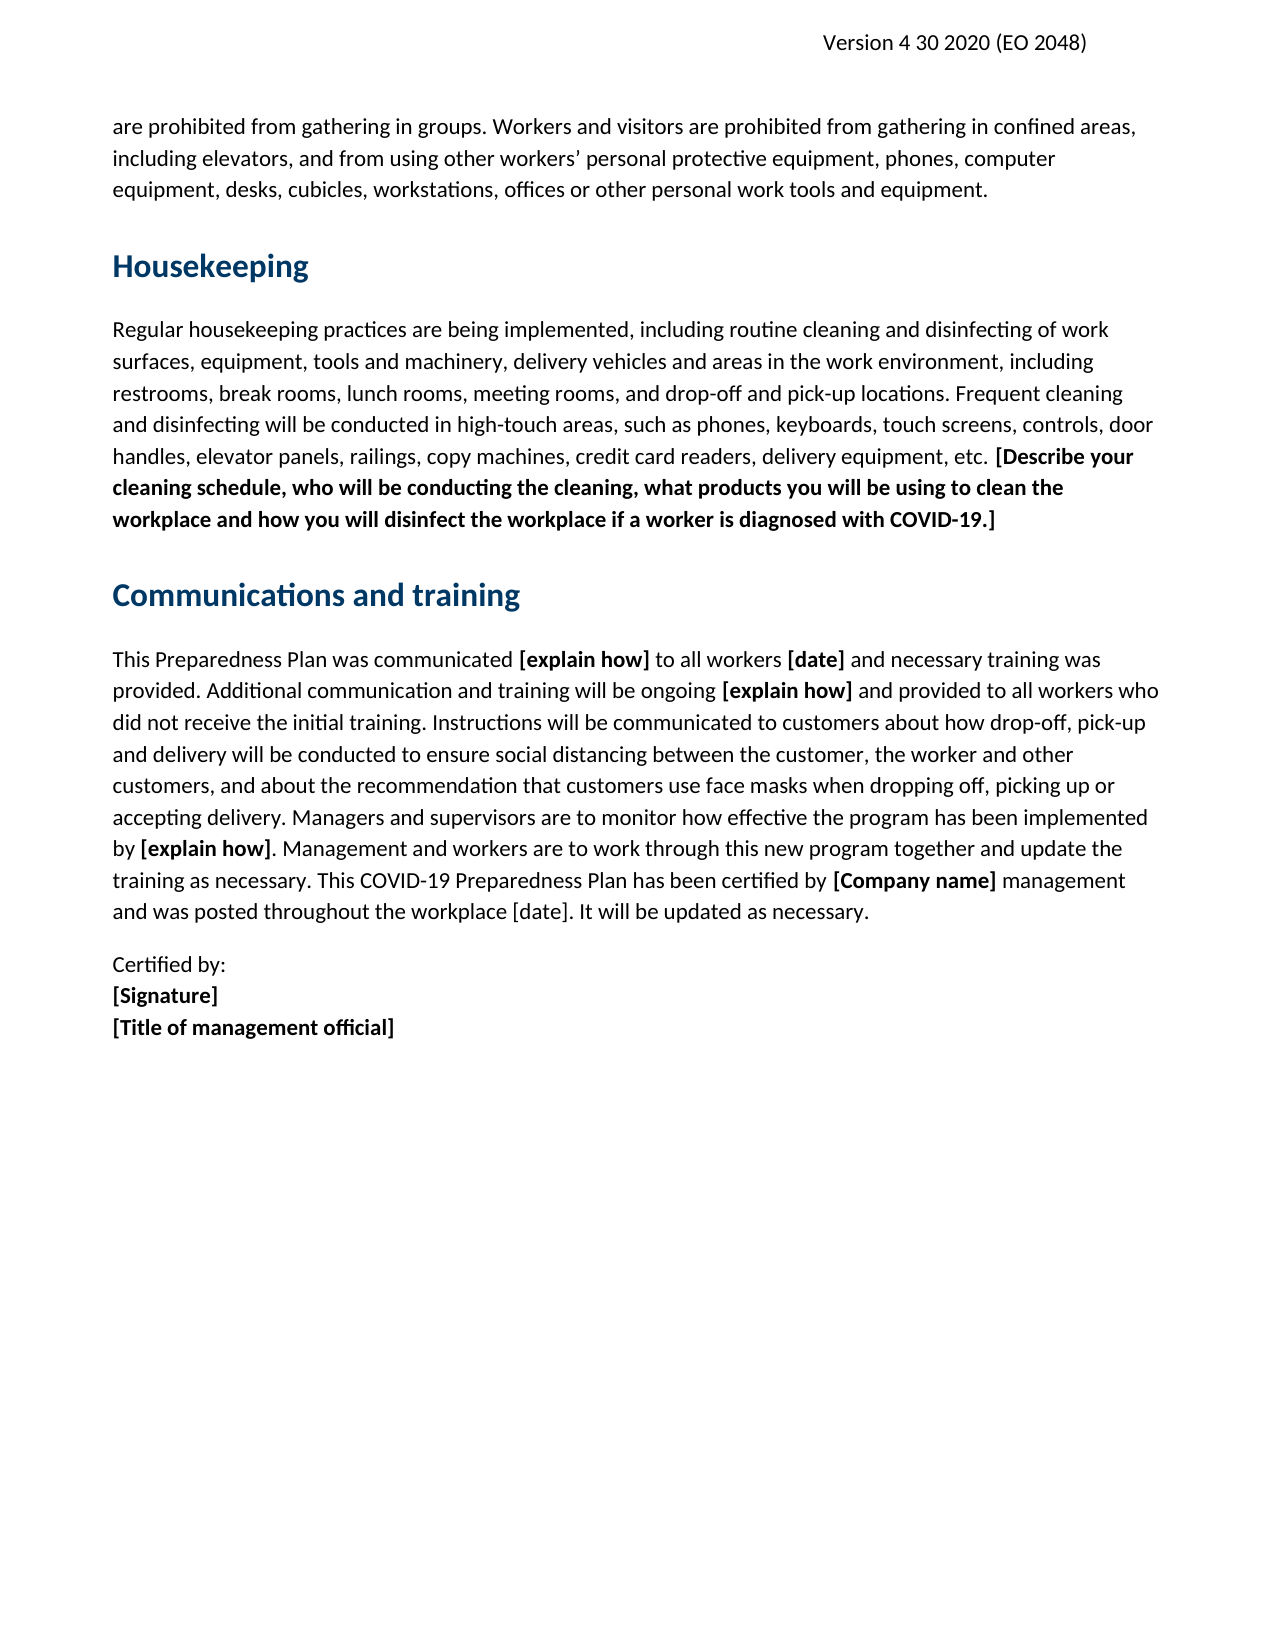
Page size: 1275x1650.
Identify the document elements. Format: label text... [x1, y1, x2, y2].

subtitle Communications and training [112, 574, 1162, 615]
text Regular housekeeping practices are being implemented, including routine cleaning and disinfecting of work surfaces, equipment, tools and machinery, delivery vehicles and areas in the work environment, including restrooms, break rooms, lunch rooms, meeting rooms, and drop-off and pick-up locations. Frequent cleaning and disinfecting will be conducted in high-touch areas, such as phones, keyboards, touch screens, controls, door handles, elevator panels, railings, copy machines, credit card readers, delivery equipment, etc. [Describe your cleaning schedule, who will be conducting the cleaning, what products you will be using to clean the workplace and how you will disinfect the workplace if a worker is diagnosed with COVID-19.] [112, 316, 1162, 533]
text This Preparedness Plan was communicated [explain how] to all workers [date] and necessary training was provided. Additional communication and training will be ongoing [explain how] and provided to all workers who did not receive the initial training. Instructions will be communicated to customers about how drop-off, pick-up and delivery will be conducted to ensure social distancing between the customer, the worker and other customers, and about the recommendation that customers use face masks when dropping off, picking up or accepting delivery. Managers and supervisors are to monitor how effective the program has been implemented by [explain how]. Management and workers are to work through this new program together and update the training as necessary. This COVID-19 Preparedness Plan has been certified by [Company name] management and was posted throughout the workplace [date]. It will be updated as necessary. [112, 645, 1162, 926]
subtitle Housekeeping [112, 245, 1162, 285]
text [112, 112, 1162, 204]
text Certified by: [Signature] [Title of management official] [112, 950, 1162, 1041]
